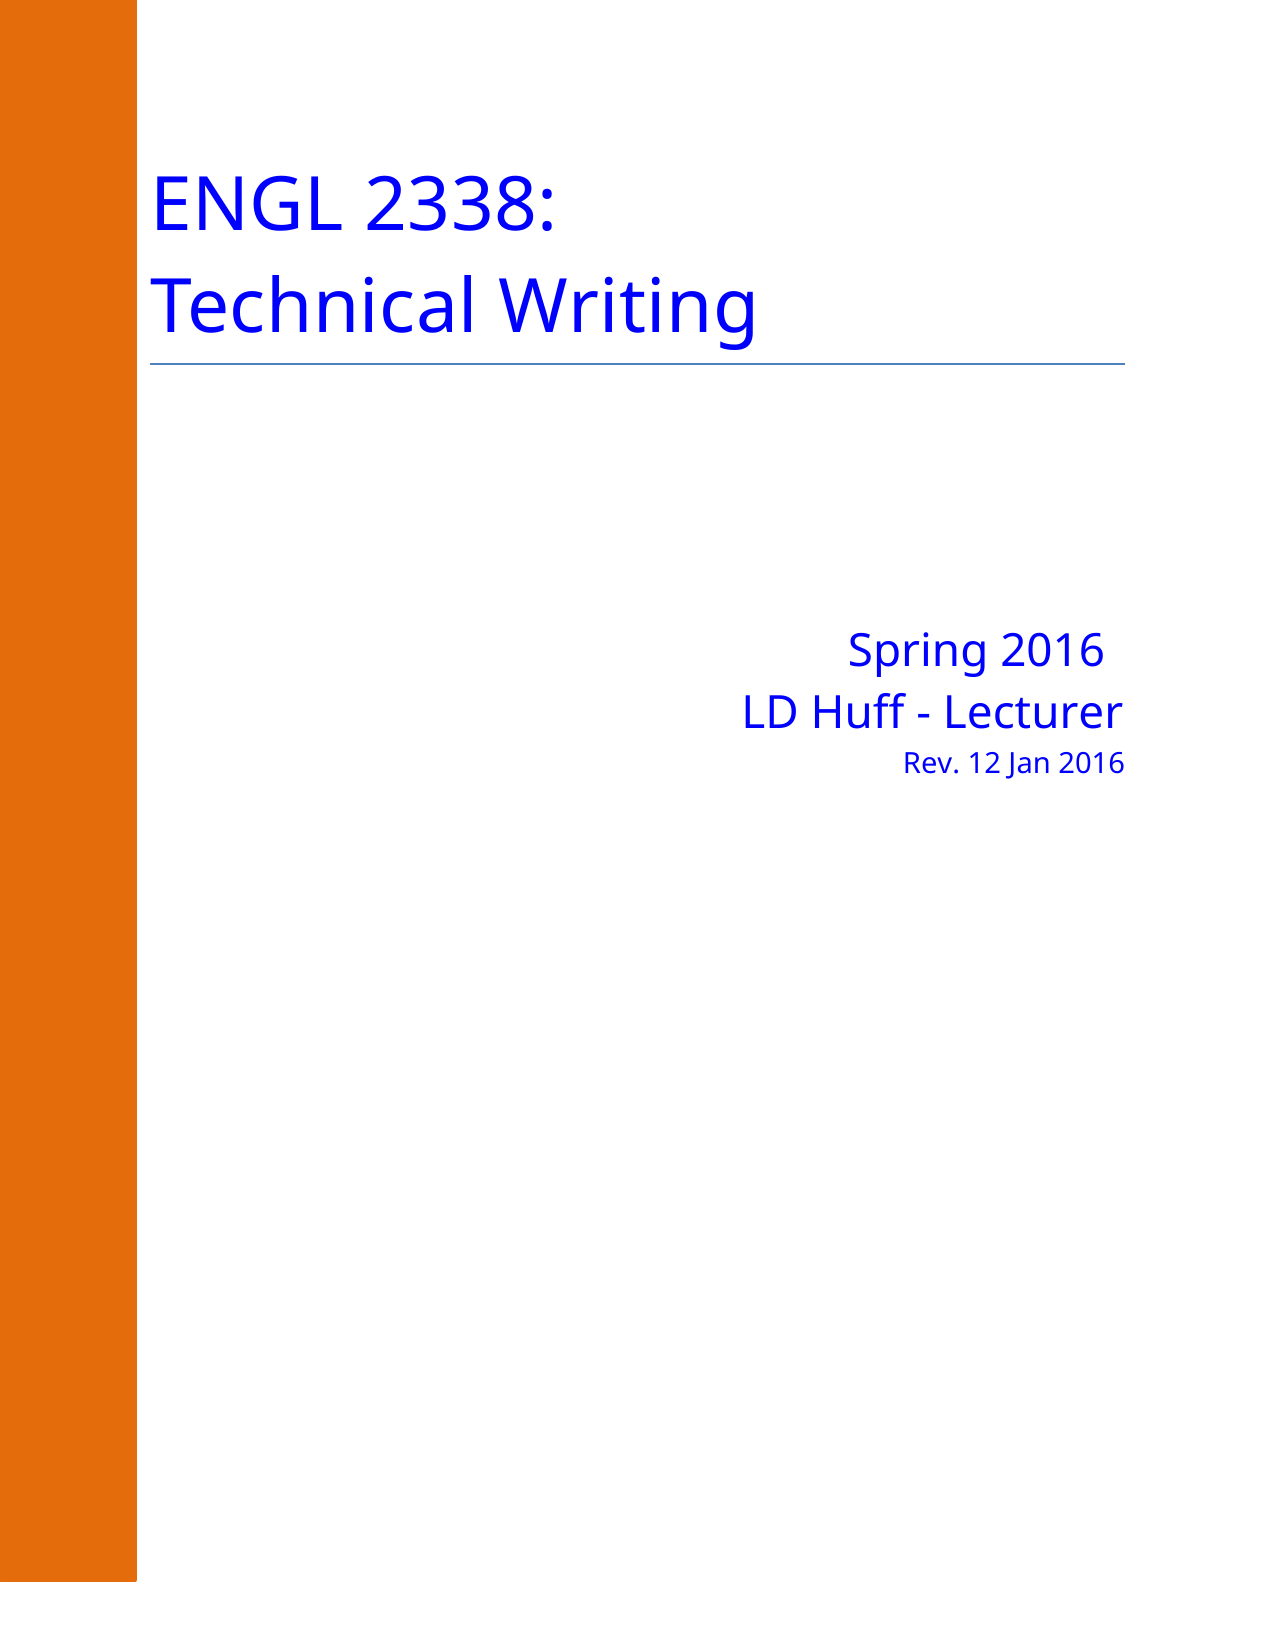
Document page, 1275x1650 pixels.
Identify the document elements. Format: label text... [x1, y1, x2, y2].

title ENGL 2338: [150, 150, 1125, 252]
text Spring 2016 [150, 617, 1125, 680]
title Technical Writing [150, 252, 1125, 363]
text Rev. 12 Jan 2016 [150, 742, 1125, 782]
text LD Huff - Lecturer [450, 680, 1125, 742]
